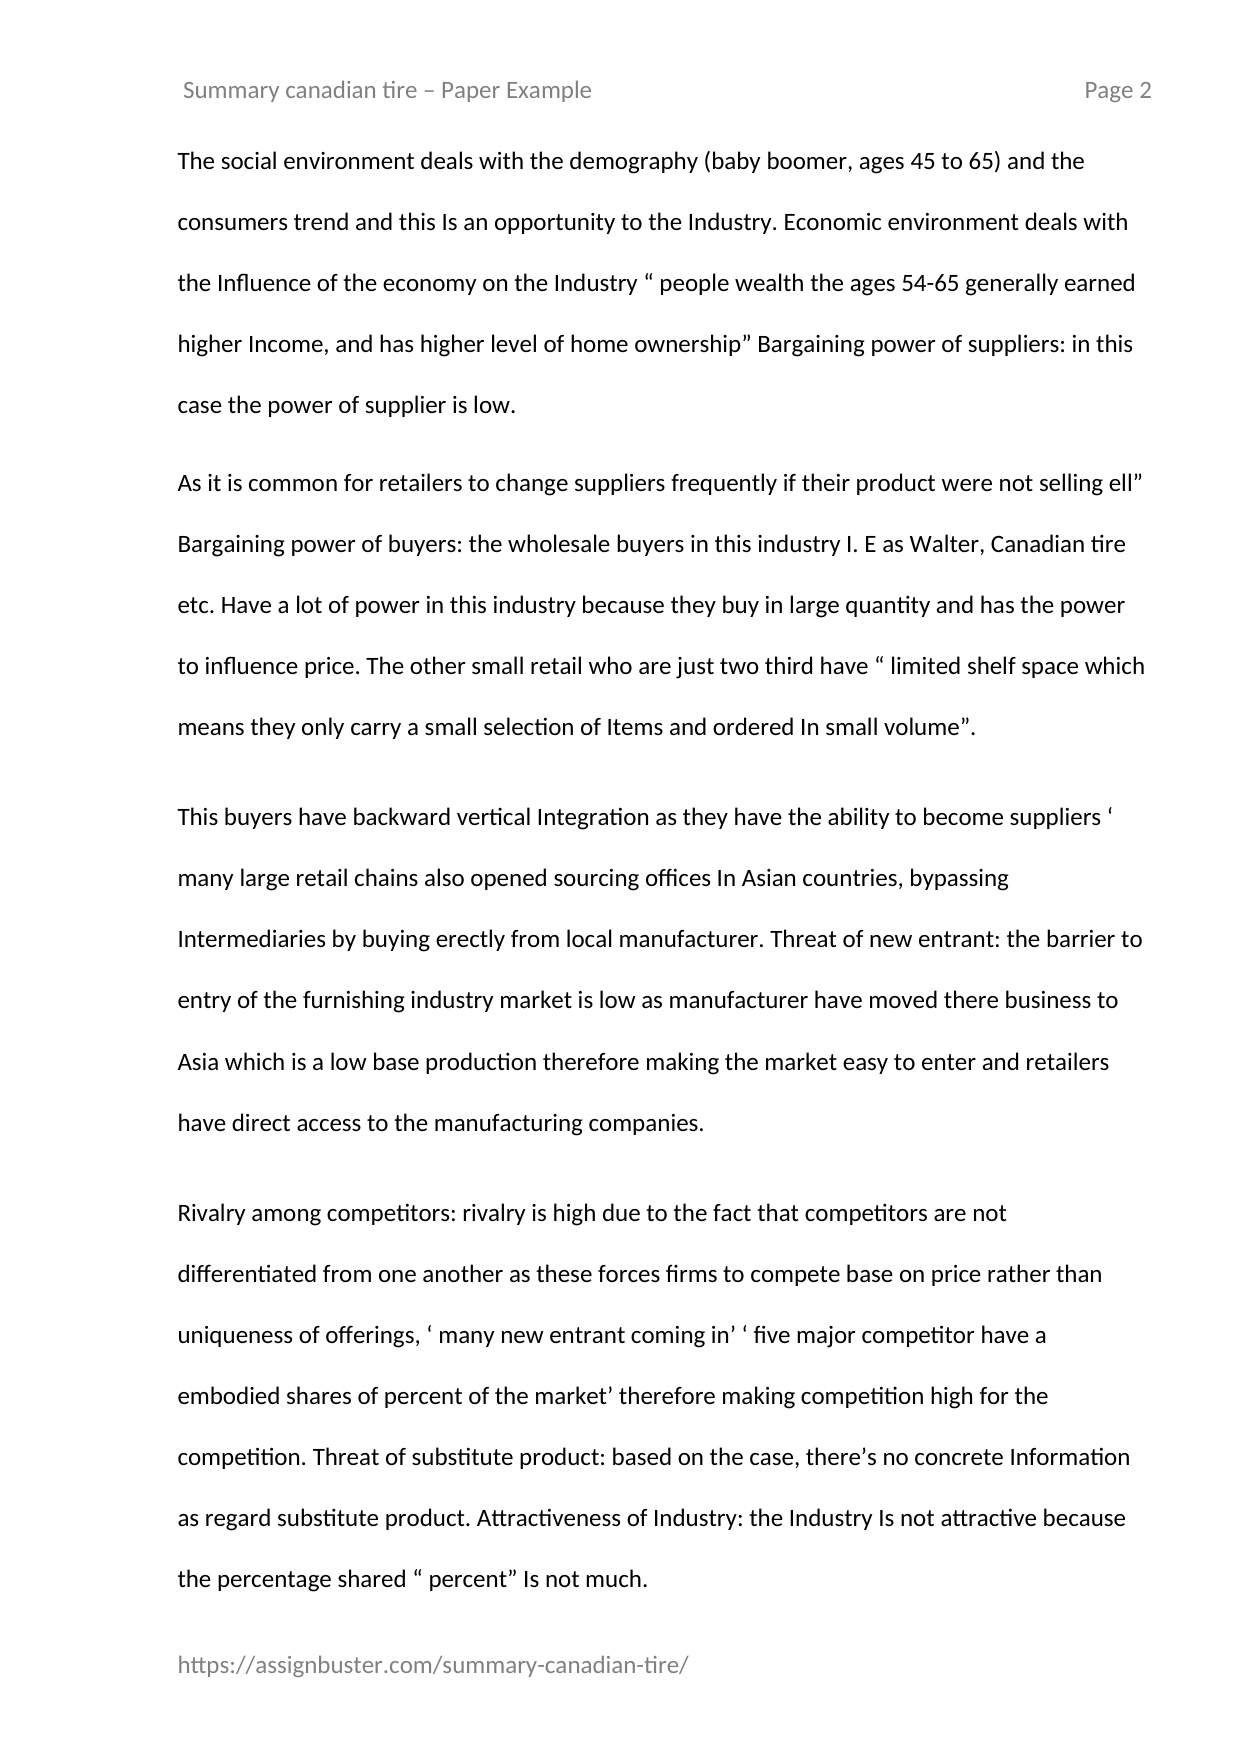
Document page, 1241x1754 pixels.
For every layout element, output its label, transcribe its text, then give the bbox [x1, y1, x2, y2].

text Rivalry among competitors: rivalry is high due to the fact that competitors are not differentiated from one another as these forces firms to compete base on price rather than uniqueness of offerings, ‘ many new entrant coming in’ ‘ five major competitor have a embodied shares of percent of the market’ therefore making competition high for the competition. Threat of substitute product: based on the case, there’s no concrete Information as regard substitute product. Attractiveness of Industry: the Industry Is not attractive because the percentage shared “ percent” Is not much. [177, 1197, 1152, 1594]
text The social environment deals with the demography (baby boomer, ages 45 to 65) and the consumers trend and this Is an opportunity to the Industry. Economic environment deals with the Influence of the economy on the Industry “ people wealth the ages 54-65 generally earned higher Income, and has higher level of home ownership” Bargaining power of suppliers: in this case the power of supplier is low. [177, 145, 1152, 420]
text This buyers have backward vertical Integration as they have the ability to become suppliers ‘ many large retail chains also opened sourcing offices In Asian countries, bypassing Intermediaries by buying erectly from local manufacturer. Threat of new entrant: the barrier to entry of the furnishing industry market is low as manufacturer have moved there business to Asia which is a low base production therefore making the market easy to enter and retailers have direct access to the manufacturing companies. [177, 802, 1152, 1137]
text As it is common for retailers to change suppliers frequently if their product were not selling ell” Bargaining power of buyers: the wholesale buyers in this industry I. E as Walter, Canadian tire etc. Have a lot of power in this industry because they buy in large quantity and has the power to influence price. The other small retail who are just two third have “ limited shelf space which means they only carry a small selection of Items and ordered In small volume”. [177, 467, 1152, 742]
